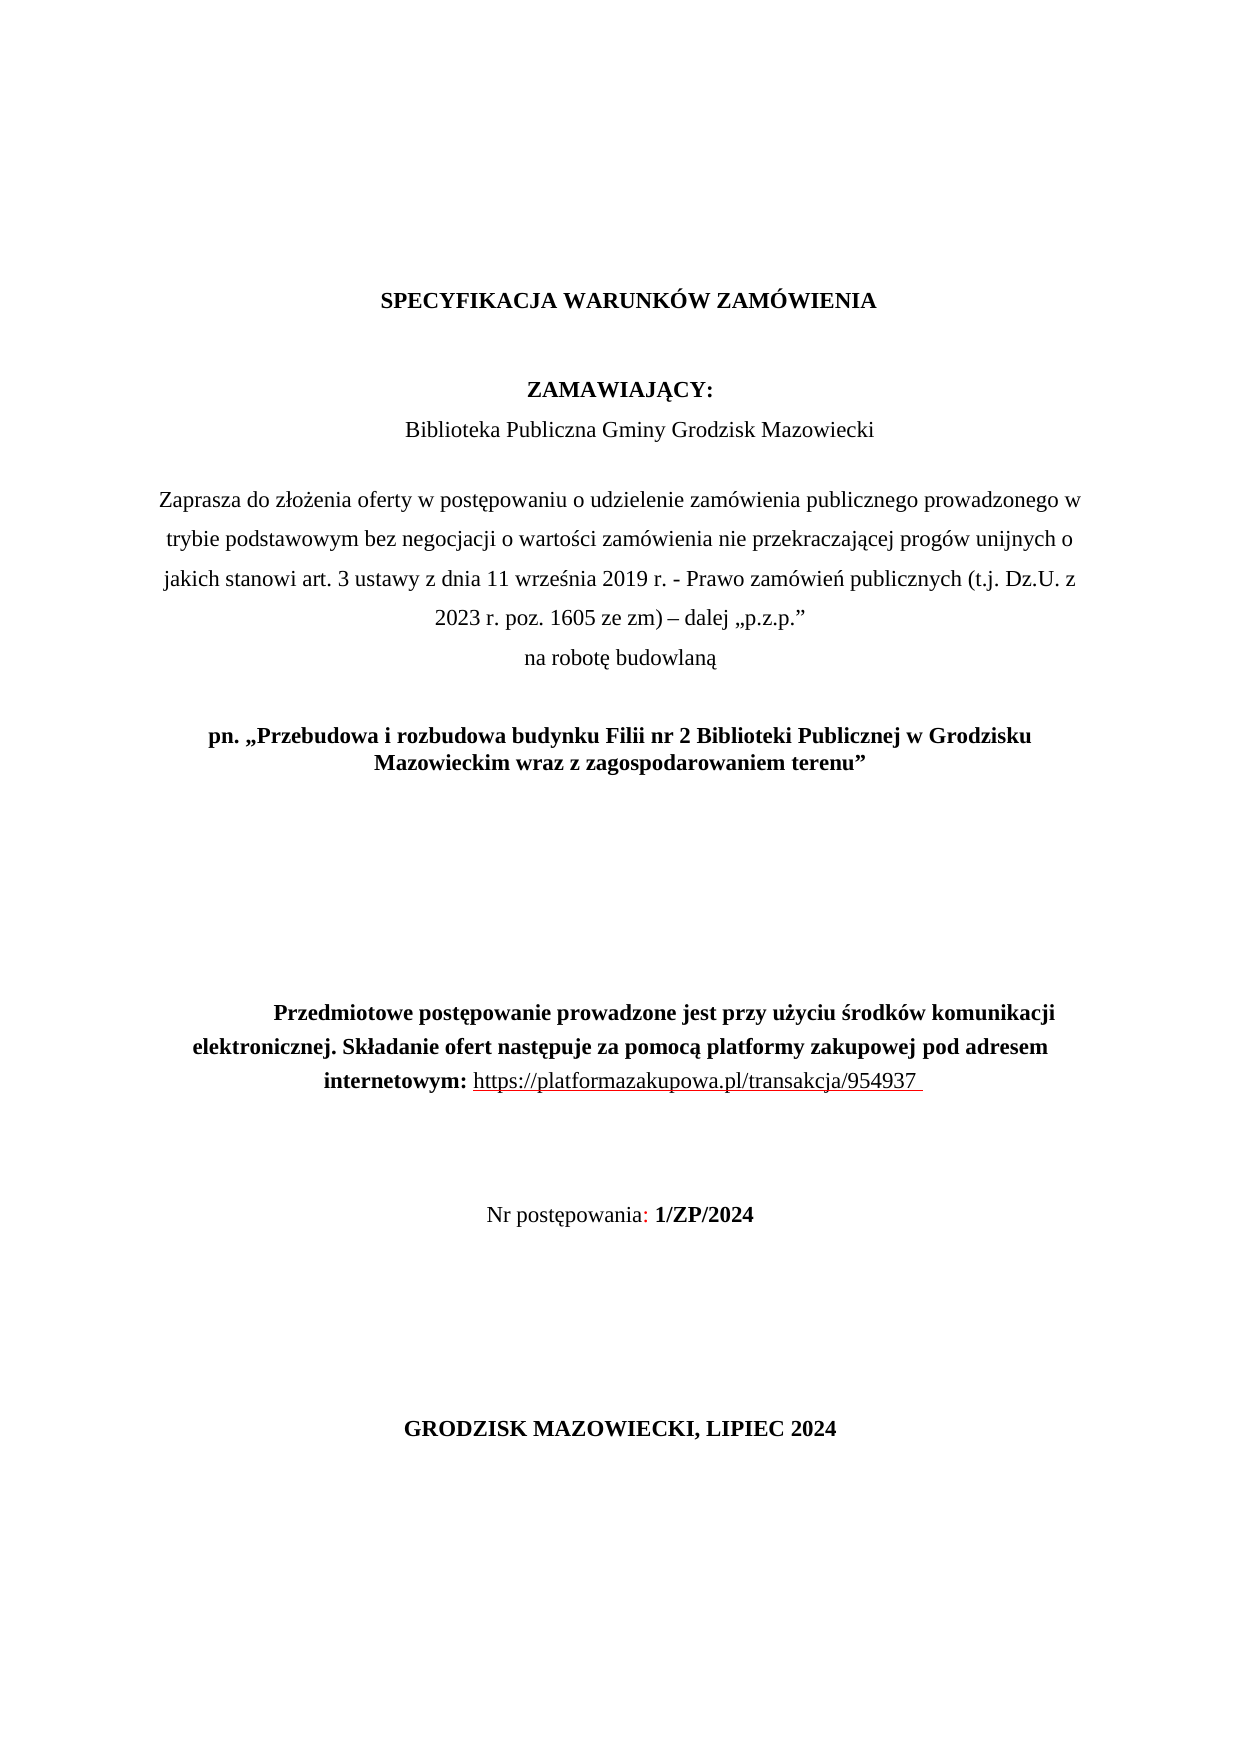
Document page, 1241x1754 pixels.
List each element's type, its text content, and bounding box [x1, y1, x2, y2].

text pn. „Przebudowa i rozbudowa budynku Filii nr 2 Biblioteki Publicznej w Grodzisku Mazowieckim wraz z zagospodarowaniem terenu” [148, 723, 1093, 775]
text Nr postępowania: 1/ZP/2024 [148, 1201, 1093, 1228]
text zAMAWIAJĄCY: [148, 377, 1093, 403]
title Grodzisk Mazowiecki, LIPIEC 2024 [148, 1415, 1093, 1442]
text Zaprasza do złożenia oferty w postępowaniu o udzielenie zamówienia publicznego prowadzonego w trybie podstawowym bez negocjacji o wartości zamówienia nie przekraczającej progów unijnych o jakich stanowi art. 3 ustawy z dnia 11 września 2019 r. - Prawo zamówień publicznych (t.j. Dz.U. z 2023 r. poz. 1605 ze zm) – dalej „p.z.p.” [148, 486, 1093, 631]
text na robotę budowlaną [148, 644, 1093, 670]
text specyfikacja warunków zamówienia [148, 287, 1093, 313]
text Przedmiotowe postępowanie prowadzone jest przy użyciu środków komunikacji elektronicznej. Składanie ofert następuje za pomocą platformy zakupowej pod adresem internetowym: https://platformazakupowa.pl/transakcja/954937 [148, 999, 1093, 1094]
text Biblioteka Publiczna Gminy Grodzisk Mazowiecki [148, 416, 1093, 442]
